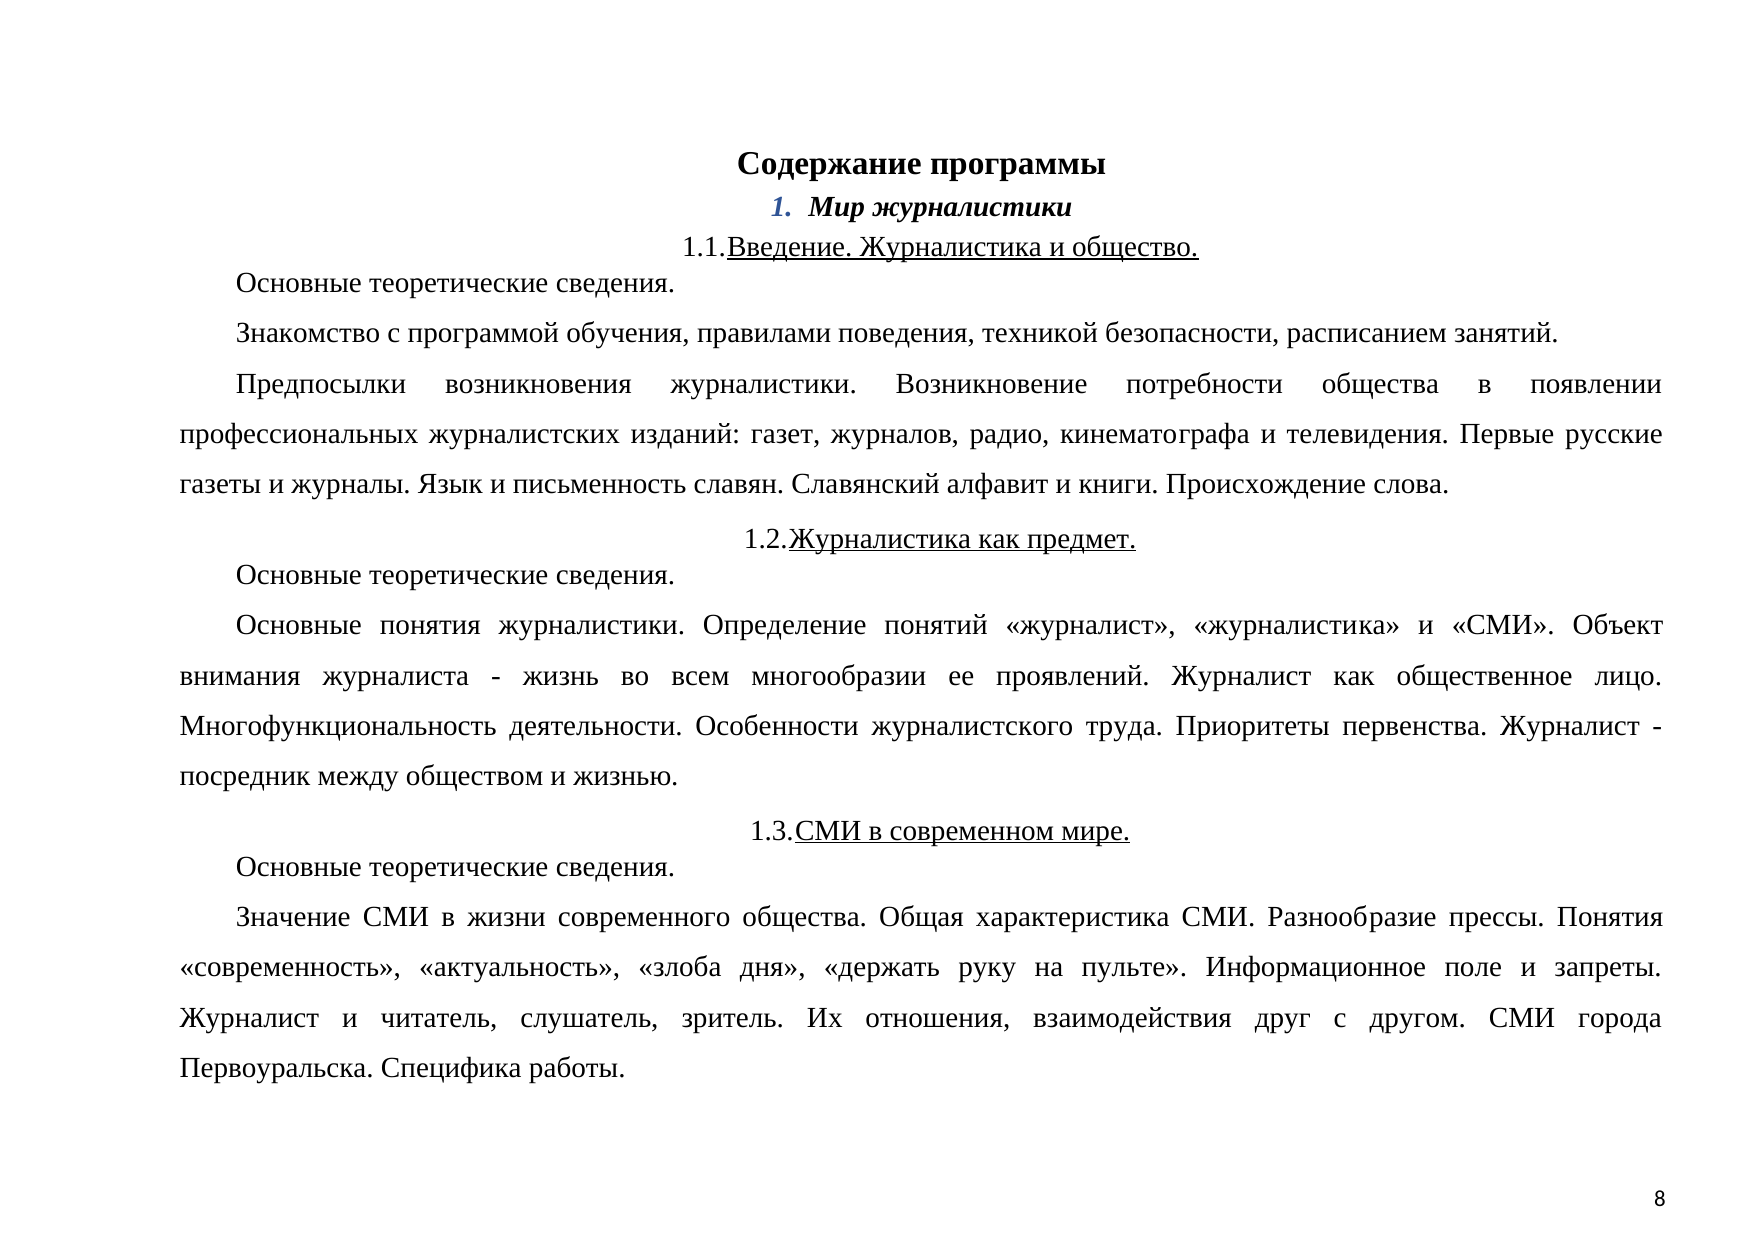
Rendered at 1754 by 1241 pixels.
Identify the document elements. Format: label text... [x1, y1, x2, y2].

subtitle Введение. Журналистика и общество. [215, 229, 1665, 262]
subtitle Мир журналистики [177, 189, 1665, 222]
text Значение СМИ в жизни современного общества. Общая характеристика СМИ. Разнообразие прессы. Понятия «современность», «актуальность», «злоба дня», «держать руку на пульте». Информационное поле и запреты. Журналист и читатель, слушатель, зритель. Их отношения, взаимодействия друг с другом. СМИ города Первоуральска. Специфика работы. [179, 899, 1663, 1084]
text Основные теоретические сведения. [179, 265, 1665, 299]
subtitle Журналистика как предмет. [215, 521, 1665, 554]
text Предпосылки возникновения журналистики. Возникновение потребности общества в появлении профессиональных журналистских изданий: газет, журналов, радио, кинематографа и телевидения. Первые русские газеты и журналы. Язык и письменность славян. Славянский алфавит и книги. Происхождение слова. [179, 366, 1663, 500]
text Основные теоретические сведения. [179, 557, 1665, 591]
text Знакомство с программой обучения, правилами поведения, техникой безопасности, расписанием занятий. [179, 315, 1663, 349]
text Основные понятия журналистики. Определение понятий «журналист», «журналистика» и «СМИ». Объект внимания журналиста - жизнь во всем многообразии ее проявлений. Журналист как общественное лицо. Многофункциональность деятельности. Особенности журналистского труда. Приоритеты первенства. Журналист - посредник между обществом и жизнью. [179, 607, 1663, 792]
subtitle СМИ в современном мире. [215, 813, 1665, 846]
subtitle Содержание программы [177, 143, 1665, 181]
text Основные теоретические сведения. [179, 849, 1665, 882]
